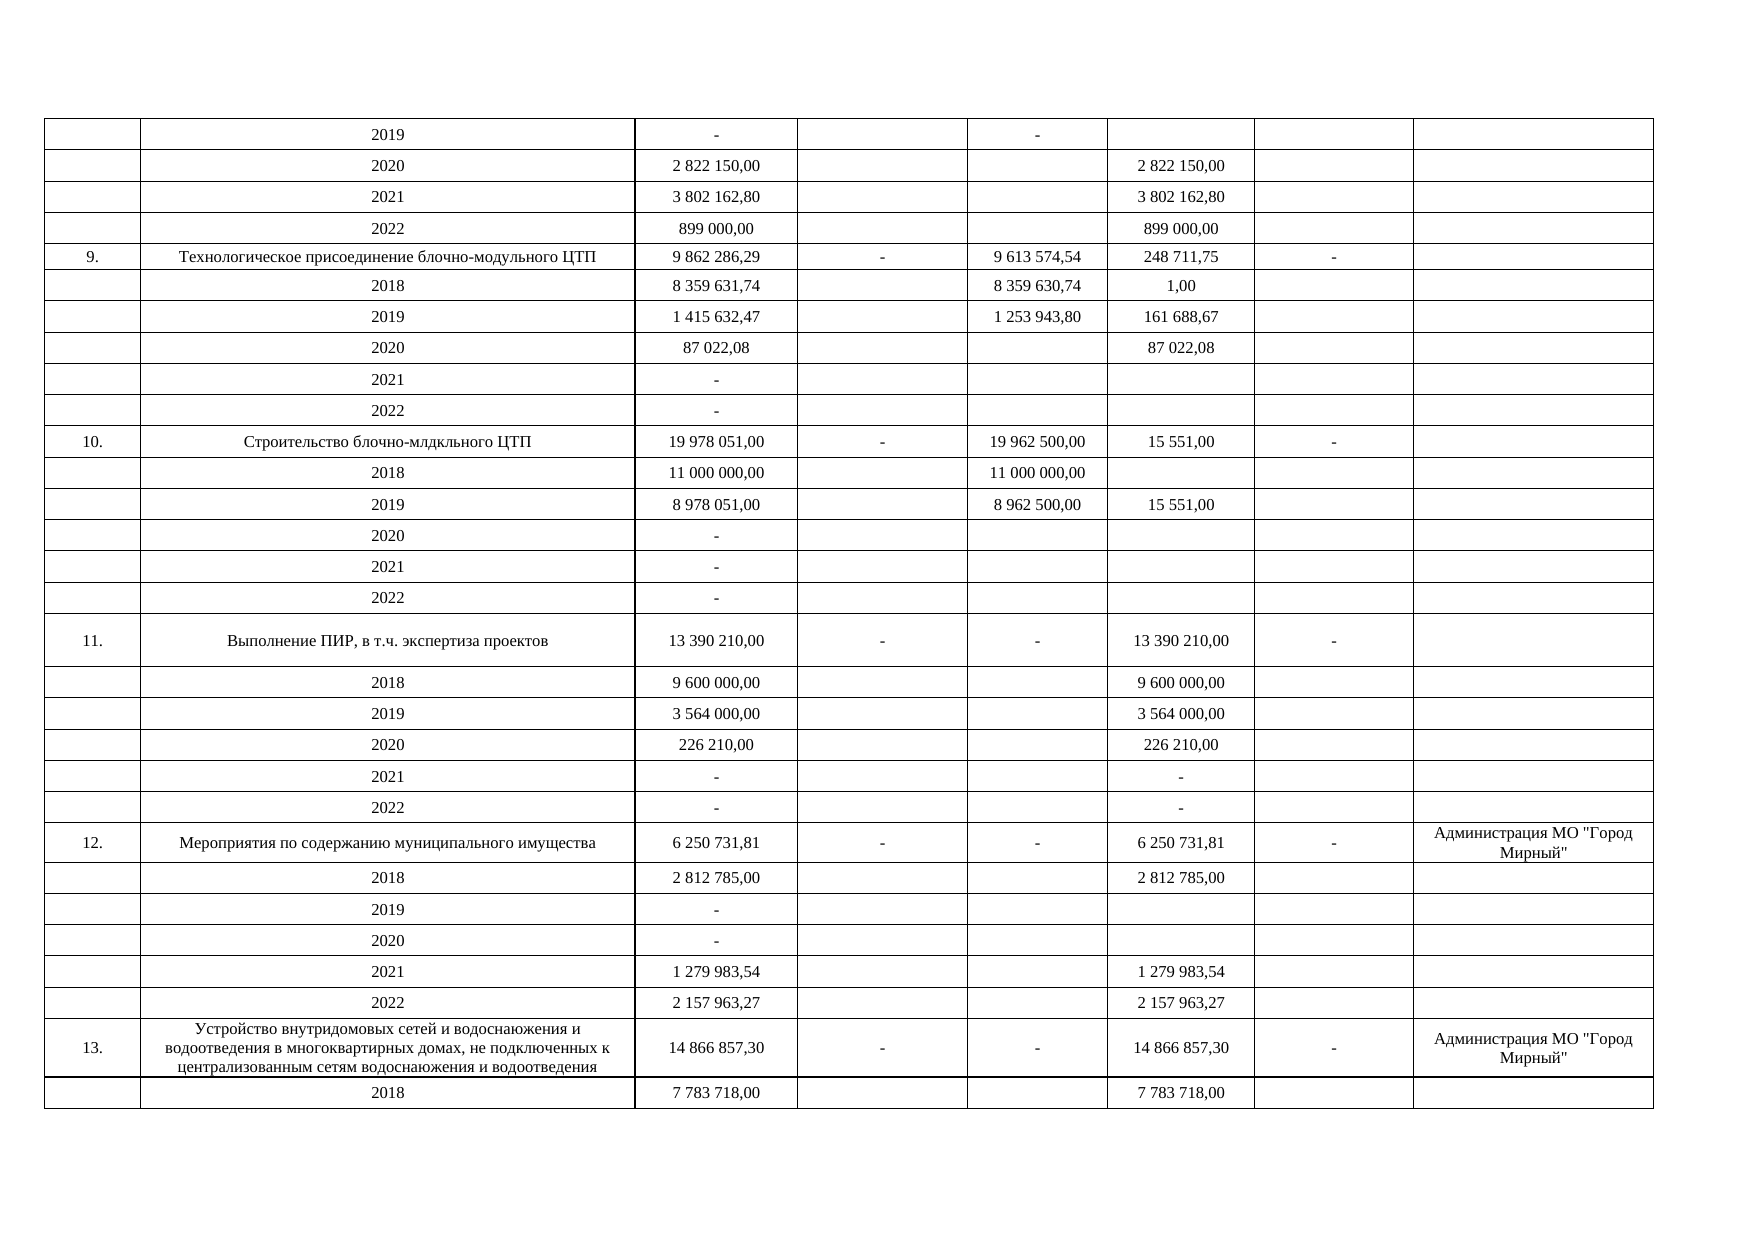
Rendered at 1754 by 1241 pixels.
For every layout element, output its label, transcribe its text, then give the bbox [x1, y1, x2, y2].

table_cell [45, 863, 140, 893]
table_cell [1414, 244, 1653, 269]
table_cell [968, 1078, 1107, 1108]
table_cell 2019 [141, 489, 634, 519]
table_cell 19 962 500,00 [968, 426, 1107, 457]
table_cell [1108, 364, 1254, 394]
table_cell - [1255, 1019, 1413, 1076]
table_cell Строительство блочно-млдкльного ЦТП [141, 426, 634, 457]
table_cell [798, 489, 967, 519]
table_cell [1255, 119, 1413, 149]
table_cell 2021 [141, 182, 634, 212]
table_cell [968, 213, 1107, 243]
table_cell [1108, 520, 1254, 550]
table_cell [1255, 988, 1413, 1018]
table_cell [968, 894, 1107, 924]
table_cell 1 279 983,54 [1108, 956, 1254, 987]
table_cell [798, 119, 967, 149]
table_cell [1654, 862, 1679, 893]
table_cell [1108, 583, 1254, 613]
table_cell [1654, 457, 1679, 488]
table_cell [798, 333, 967, 363]
table_cell Мероприятия по содержанию муниципального имущества [141, 823, 634, 862]
table_cell 15 551,00 [1108, 489, 1254, 519]
table_cell 899 000,00 [636, 213, 797, 243]
table_cell [45, 150, 140, 181]
table_cell 2 157 963,27 [1108, 988, 1254, 1018]
table_cell [1654, 363, 1679, 394]
table_cell [1255, 730, 1413, 760]
table_cell 2021 [141, 364, 634, 394]
table_cell 226 210,00 [1108, 730, 1254, 760]
table_cell 7 783 718,00 [636, 1078, 797, 1108]
table_cell [45, 988, 140, 1018]
table_cell 2022 [141, 988, 634, 1018]
table_cell 2018 [141, 667, 634, 697]
table_cell [1654, 1018, 1679, 1076]
table_cell [1654, 269, 1679, 300]
table_cell [1654, 243, 1679, 269]
table_cell 2022 [141, 792, 634, 822]
table_cell [798, 301, 967, 332]
table_cell 8 978 051,00 [636, 489, 797, 519]
table_cell [1654, 893, 1679, 924]
table_cell [45, 213, 140, 243]
table_cell - [1255, 426, 1413, 457]
table_cell [1255, 956, 1413, 987]
table_cell [1654, 212, 1679, 243]
table_cell 8 962 500,00 [968, 489, 1107, 519]
table_cell [1414, 426, 1653, 457]
table_cell [45, 583, 140, 613]
table_cell [1108, 925, 1254, 955]
table_cell [45, 925, 140, 955]
table_cell Устройство внутридомовых сетей и водоснаюжения и водоотведения в многоквартирных домах, не подключенных к централизованным сетям водоснаюжения и водоотведения [141, 1019, 634, 1076]
table_cell [1255, 761, 1413, 791]
table_cell [1255, 583, 1413, 613]
table_cell - [798, 823, 967, 862]
table_cell [968, 730, 1107, 760]
table_cell [1255, 458, 1413, 488]
table_cell [45, 698, 140, 728]
table_cell 2022 [141, 213, 634, 243]
table_cell 1 415 632,47 [636, 301, 797, 332]
table_cell - [636, 119, 797, 149]
table_cell [1414, 458, 1653, 488]
table_cell [1414, 956, 1653, 987]
table_cell [968, 520, 1107, 550]
table_cell 2021 [141, 956, 634, 987]
table_cell 899 000,00 [1108, 213, 1254, 243]
table_cell [1654, 488, 1679, 519]
table_cell 2020 [141, 730, 634, 760]
table_cell 2018 [141, 458, 634, 488]
table_cell [1414, 698, 1653, 728]
table_cell 15 551,00 [1108, 426, 1254, 457]
table_cell [1414, 863, 1653, 893]
table_cell Администрация МО "Город Мирный" [1414, 1019, 1653, 1076]
table_cell [1108, 458, 1254, 488]
table_cell [1414, 395, 1653, 425]
table_cell - [636, 551, 797, 582]
table_cell [798, 988, 967, 1018]
table_cell - [798, 426, 967, 457]
table_cell 2018 [141, 863, 634, 893]
table_cell [1654, 666, 1679, 697]
table_cell [798, 583, 967, 613]
table_cell [968, 792, 1107, 822]
table_cell [798, 863, 967, 893]
table_cell 11. [45, 614, 140, 666]
table_cell 3 564 000,00 [636, 698, 797, 728]
table_cell 9 600 000,00 [1108, 667, 1254, 697]
table_cell 11 000 000,00 [968, 458, 1107, 488]
table_cell [1255, 489, 1413, 519]
table_cell 6 250 731,81 [636, 823, 797, 862]
table_cell - [798, 1019, 967, 1076]
table_cell [798, 956, 967, 987]
table_cell [968, 150, 1107, 181]
table_cell [798, 667, 967, 697]
table_cell [968, 863, 1107, 893]
table_cell 3 564 000,00 [1108, 698, 1254, 728]
table_cell 9 862 286,29 [636, 244, 797, 269]
table_cell 14 866 857,30 [1108, 1019, 1254, 1076]
table_cell [798, 551, 967, 582]
table_cell [1654, 149, 1679, 181]
table_cell [798, 925, 967, 955]
table_cell [45, 182, 140, 212]
table_cell [798, 458, 967, 488]
table_cell [1414, 213, 1653, 243]
table_cell [1108, 894, 1254, 924]
table_cell [1654, 791, 1679, 822]
table_cell - [636, 925, 797, 955]
table_cell - [636, 761, 797, 791]
table_cell 8 359 630,74 [968, 270, 1107, 300]
table_cell [1414, 364, 1653, 394]
table_cell 2022 [141, 395, 634, 425]
table_cell [1414, 270, 1653, 300]
table_cell [45, 956, 140, 987]
table_cell 2020 [141, 520, 634, 550]
table_cell [45, 1078, 140, 1108]
table_cell [1255, 150, 1413, 181]
table_cell [968, 761, 1107, 791]
table_cell 14 866 857,30 [636, 1019, 797, 1076]
table_cell [45, 730, 140, 760]
table_cell [1414, 182, 1653, 212]
table_cell [798, 395, 967, 425]
table_cell [1255, 698, 1413, 728]
table_cell [45, 551, 140, 582]
table_cell [1654, 582, 1679, 613]
table_cell [1654, 987, 1679, 1018]
table_cell [45, 458, 140, 488]
table_cell [1414, 925, 1653, 955]
table_cell 13 390 210,00 [1108, 614, 1254, 666]
table_cell [1654, 425, 1679, 457]
table_cell [798, 698, 967, 728]
table_cell - [1255, 823, 1413, 862]
table_cell [45, 792, 140, 822]
table_cell 87 022,08 [1108, 333, 1254, 363]
table_cell - [1108, 761, 1254, 791]
table_cell 2021 [141, 761, 634, 791]
table_cell [1414, 730, 1653, 760]
table_cell - [1255, 614, 1413, 666]
table_cell [1255, 551, 1413, 582]
table_cell [798, 730, 967, 760]
table_cell [1255, 667, 1413, 697]
table_cell [798, 761, 967, 791]
table_cell - [968, 119, 1107, 149]
table_cell [45, 894, 140, 924]
table_cell [1255, 364, 1413, 394]
table_cell [1414, 489, 1653, 519]
table_cell - [968, 1019, 1107, 1076]
table_cell [1654, 550, 1679, 582]
table_cell [1414, 792, 1653, 822]
table_cell [1255, 333, 1413, 363]
table_cell [1255, 1078, 1413, 1108]
table_cell [1654, 613, 1679, 666]
table_cell [798, 792, 967, 822]
table_cell [1654, 924, 1679, 955]
table_cell 2020 [141, 925, 634, 955]
table_cell - [798, 244, 967, 269]
table_cell [45, 395, 140, 425]
table_cell Администрация МО "Город Мирный" [1414, 823, 1653, 862]
table_cell [1654, 300, 1679, 332]
table_cell [798, 1078, 967, 1108]
table_cell [45, 667, 140, 697]
table_cell [1108, 119, 1254, 149]
table_cell [1255, 182, 1413, 212]
table_cell [798, 213, 967, 243]
table_cell 2019 [141, 119, 634, 149]
table_cell [968, 925, 1107, 955]
table_cell [45, 761, 140, 791]
table_cell - [968, 614, 1107, 666]
table_cell [968, 364, 1107, 394]
table_cell [968, 182, 1107, 212]
table_cell [1414, 119, 1653, 149]
table_cell [1414, 667, 1653, 697]
table_cell [1414, 150, 1653, 181]
table_cell 2 157 963,27 [636, 988, 797, 1018]
table_cell 2021 [141, 551, 634, 582]
table_cell [1654, 118, 1679, 149]
table_cell [45, 333, 140, 363]
table_cell [798, 894, 967, 924]
table_cell 9 613 574,54 [968, 244, 1107, 269]
table_cell [1654, 181, 1679, 212]
table_cell 2020 [141, 333, 634, 363]
table_cell 6 250 731,81 [1108, 823, 1254, 862]
table_cell [45, 270, 140, 300]
table_cell [1255, 894, 1413, 924]
table_cell [45, 119, 140, 149]
table_cell - [636, 364, 797, 394]
table_cell [1255, 213, 1413, 243]
table_cell [1255, 395, 1413, 425]
table_cell 1,00 [1108, 270, 1254, 300]
table_cell 2018 [141, 1078, 634, 1108]
table_cell [968, 698, 1107, 728]
table_cell 161 688,67 [1108, 301, 1254, 332]
table_cell [1414, 894, 1653, 924]
table_cell 2020 [141, 150, 634, 181]
table_cell [1654, 822, 1679, 862]
table_cell 3 802 162,80 [636, 182, 797, 212]
table_cell - [968, 823, 1107, 862]
table_cell 10. [45, 426, 140, 457]
table_cell 13. [45, 1019, 140, 1076]
table_cell [1414, 1078, 1653, 1108]
table_cell [1654, 332, 1679, 363]
table_cell [45, 301, 140, 332]
table_cell [798, 270, 967, 300]
table_cell [968, 333, 1107, 363]
table_cell [1654, 729, 1679, 760]
table_cell [1654, 1076, 1679, 1108]
table_cell [1255, 792, 1413, 822]
table_cell 1 253 943,80 [968, 301, 1107, 332]
table_cell [45, 520, 140, 550]
table_cell [1654, 394, 1679, 425]
table_cell [45, 364, 140, 394]
table_cell 2019 [141, 301, 634, 332]
table_cell - [798, 614, 967, 666]
table_cell [1414, 520, 1653, 550]
table_cell [1654, 955, 1679, 987]
table_cell - [1108, 792, 1254, 822]
table_cell [1255, 301, 1413, 332]
table_cell [968, 988, 1107, 1018]
table_cell 11 000 000,00 [636, 458, 797, 488]
table_cell Выполнение ПИР, в т.ч. экспертиза проектов [141, 614, 634, 666]
table_cell 3 802 162,80 [1108, 182, 1254, 212]
table_cell [1414, 614, 1653, 666]
table_cell 87 022,08 [636, 333, 797, 363]
table_cell - [636, 894, 797, 924]
table_cell 1 279 983,54 [636, 956, 797, 987]
table_cell 2018 [141, 270, 634, 300]
table_cell [1414, 988, 1653, 1018]
table_cell [1255, 863, 1413, 893]
table_cell [968, 956, 1107, 987]
table_cell 9 600 000,00 [636, 667, 797, 697]
table_cell [1255, 520, 1413, 550]
table_cell [968, 667, 1107, 697]
table_cell - [636, 520, 797, 550]
table_cell - [636, 583, 797, 613]
table_cell [798, 182, 967, 212]
table_cell 9. [45, 244, 140, 269]
table_cell [1108, 395, 1254, 425]
table_cell [798, 150, 967, 181]
table_cell [1255, 925, 1413, 955]
table_cell [798, 520, 967, 550]
table_cell [1255, 270, 1413, 300]
table_cell [1654, 760, 1679, 791]
table_cell Технологическое присоединение блочно-модульного ЦТП [141, 244, 634, 269]
table_cell 2019 [141, 698, 634, 728]
table_cell 2 822 150,00 [1108, 150, 1254, 181]
table_cell 226 210,00 [636, 730, 797, 760]
table_cell [1414, 761, 1653, 791]
table_cell 2 822 150,00 [636, 150, 797, 181]
table_cell - [636, 792, 797, 822]
table_cell [1414, 301, 1653, 332]
table_cell 19 978 051,00 [636, 426, 797, 457]
table_cell [1414, 333, 1653, 363]
table_cell [968, 551, 1107, 582]
table_cell [45, 489, 140, 519]
table_cell [1414, 551, 1653, 582]
table_cell 13 390 210,00 [636, 614, 797, 666]
table_cell [798, 364, 967, 394]
table_cell 2 812 785,00 [636, 863, 797, 893]
table_cell 2019 [141, 894, 634, 924]
table_cell 2022 [141, 583, 634, 613]
table_cell 248 711,75 [1108, 244, 1254, 269]
table_cell [1654, 519, 1679, 550]
table_cell [1414, 583, 1653, 613]
table_cell 12. [45, 823, 140, 862]
table_cell - [1255, 244, 1413, 269]
table_cell [968, 395, 1107, 425]
table_cell [1654, 697, 1679, 728]
table_cell [1108, 551, 1254, 582]
table_cell 7 783 718,00 [1108, 1078, 1254, 1108]
table_cell 8 359 631,74 [636, 270, 797, 300]
table_cell - [636, 395, 797, 425]
table_cell [968, 583, 1107, 613]
table_cell 2 812 785,00 [1108, 863, 1254, 893]
